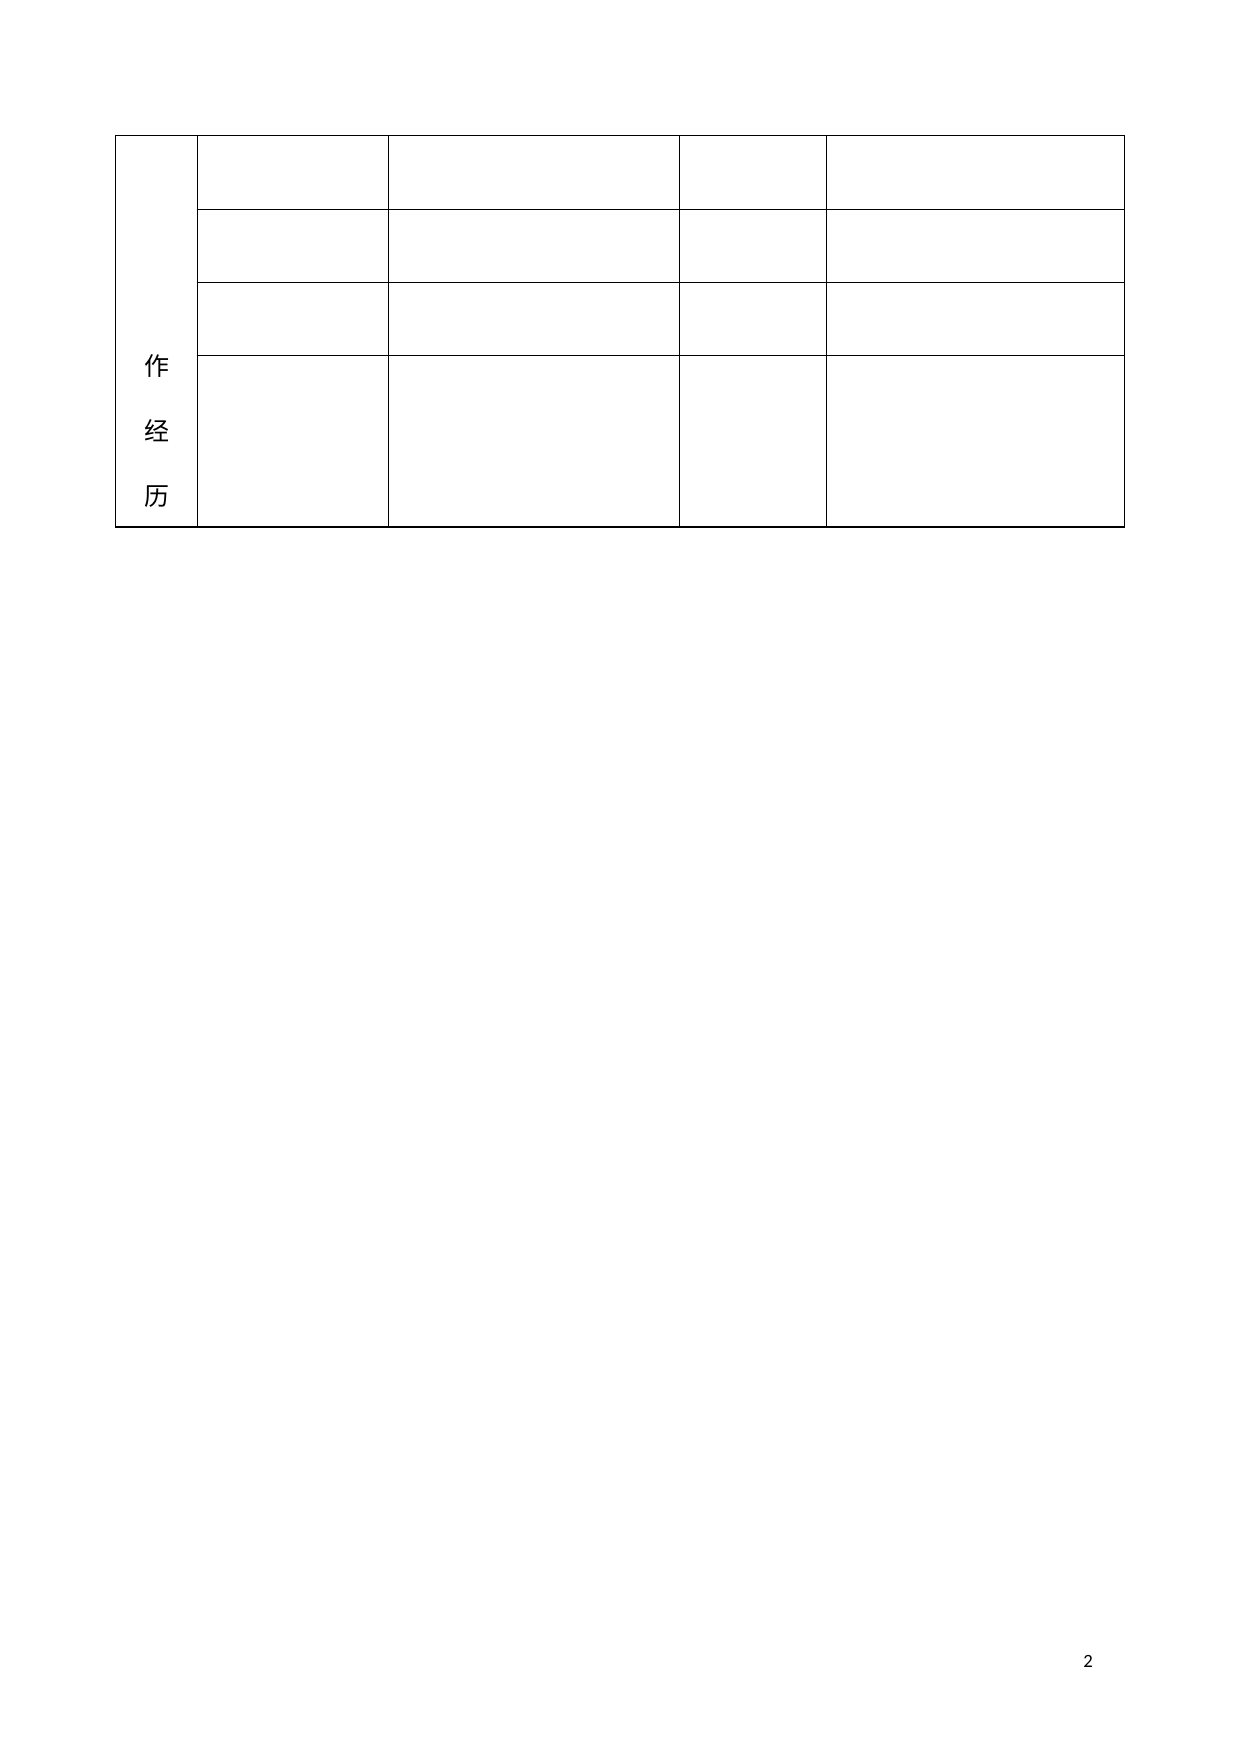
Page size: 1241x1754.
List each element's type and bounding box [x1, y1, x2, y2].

table_cell [680, 136, 826, 208]
table_cell [198, 283, 388, 355]
table_cell [198, 356, 388, 526]
table_cell [680, 210, 826, 282]
table_cell [827, 210, 1124, 282]
table_cell [198, 210, 388, 282]
table_cell [680, 356, 826, 526]
table_cell [198, 136, 388, 208]
table_cell [389, 136, 679, 208]
table_cell [827, 283, 1124, 355]
table_cell [389, 210, 679, 282]
table_cell [680, 283, 826, 355]
table_cell [827, 356, 1124, 526]
table_cell [389, 356, 679, 526]
table_cell [389, 283, 679, 355]
table_cell [827, 136, 1124, 208]
